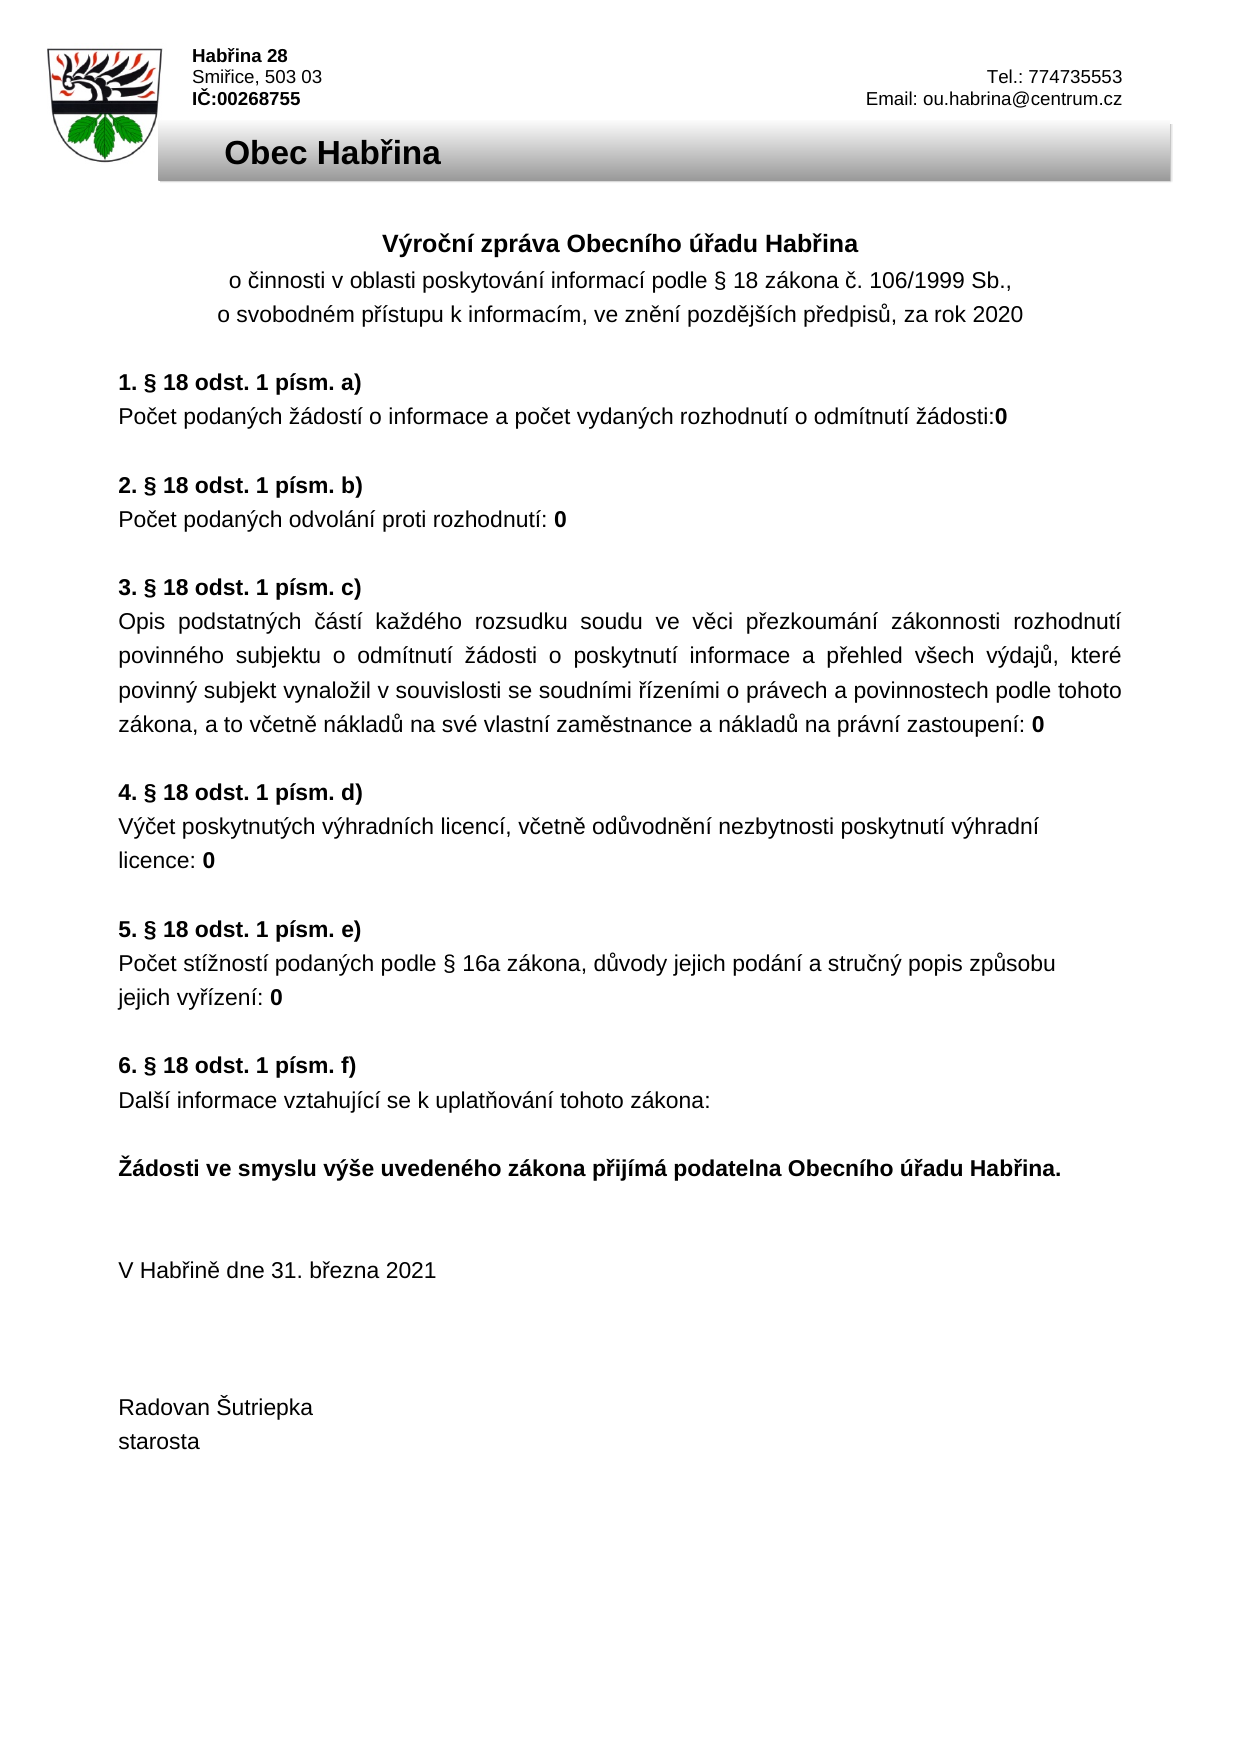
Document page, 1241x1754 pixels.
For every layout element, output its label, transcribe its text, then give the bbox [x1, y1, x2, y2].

text Počet stížností podaných podle § 16a zákona, důvody jejich podání a stručný popis způsobu [118, 950, 1122, 976]
text o svobodném přístupu k informacím, ve znění pozdějších předpisů, za rok 2020 [118, 301, 1122, 327]
text 4. § 18 odst. 1 písm. d) [118, 779, 1122, 805]
text Tel.: 774735553 [657, 66, 1122, 87]
text jejich vyřízení: 0 [118, 984, 1122, 1010]
text Další informace vztahující se k uplatňování tohoto zákona: [118, 1087, 1122, 1113]
text Radovan Šutriepka [118, 1394, 1122, 1420]
subtitle Email: ou.habrina@centrum.cz [657, 87, 1122, 109]
text 5. § 18 odst. 1 písm. e) [118, 916, 1122, 942]
subtitle IČ:00268755 [118, 87, 583, 109]
text Počet podaných žádostí o informace a počet vydaných rozhodnutí o odmítnutí žádosti:0 [118, 403, 1122, 429]
text Žádosti ve smyslu výše uvedeného zákona přijímá podatelna Obecního úřadu Habřina. [118, 1155, 1122, 1181]
subtitle Habřina 28 [118, 44, 583, 66]
text Počet podaných odvolání proti rozhodnutí: 0 [118, 506, 1122, 532]
text Výčet poskytnutých výhradních licencí, včetně odůvodnění nezbytnosti poskytnutí výhradní [118, 813, 1122, 839]
text 6. § 18 odst. 1 písm. f) [118, 1052, 1122, 1079]
text 1. § 18 odst. 1 písm. a) [118, 369, 1122, 395]
text o činnosti v oblasti poskytování informací podle § 18 zákona č. 106/1999 Sb., [118, 267, 1122, 293]
text 2. § 18 odst. 1 písm. b) [118, 472, 1122, 498]
text starosta [118, 1428, 1122, 1454]
text 3. § 18 odst. 1 písm. c) [118, 574, 1122, 600]
text V Habřině dne 31. března 2021 [118, 1257, 1122, 1284]
text Opis podstatných částí každého rozsudku soudu ve věci přezkoumání zákonnosti rozhodnutí povinného subjektu o odmítnutí žádosti o poskytnutí informace a přehled všech výdajů, které povinný subjekt vynaložil v souvislosti se soudními řízeními o právech a povinnostech podle tohoto zákona, a to včetně nákladů na své vlastní zaměstnance a nákladů na právní zastoupení: 0 [118, 608, 1122, 737]
text Smiřice, 503 03 [118, 66, 583, 87]
text Výroční zpráva Obecního úřadu Habřina [118, 229, 1122, 258]
text licence: 0 [118, 847, 1122, 874]
picture [41, 43, 168, 165]
